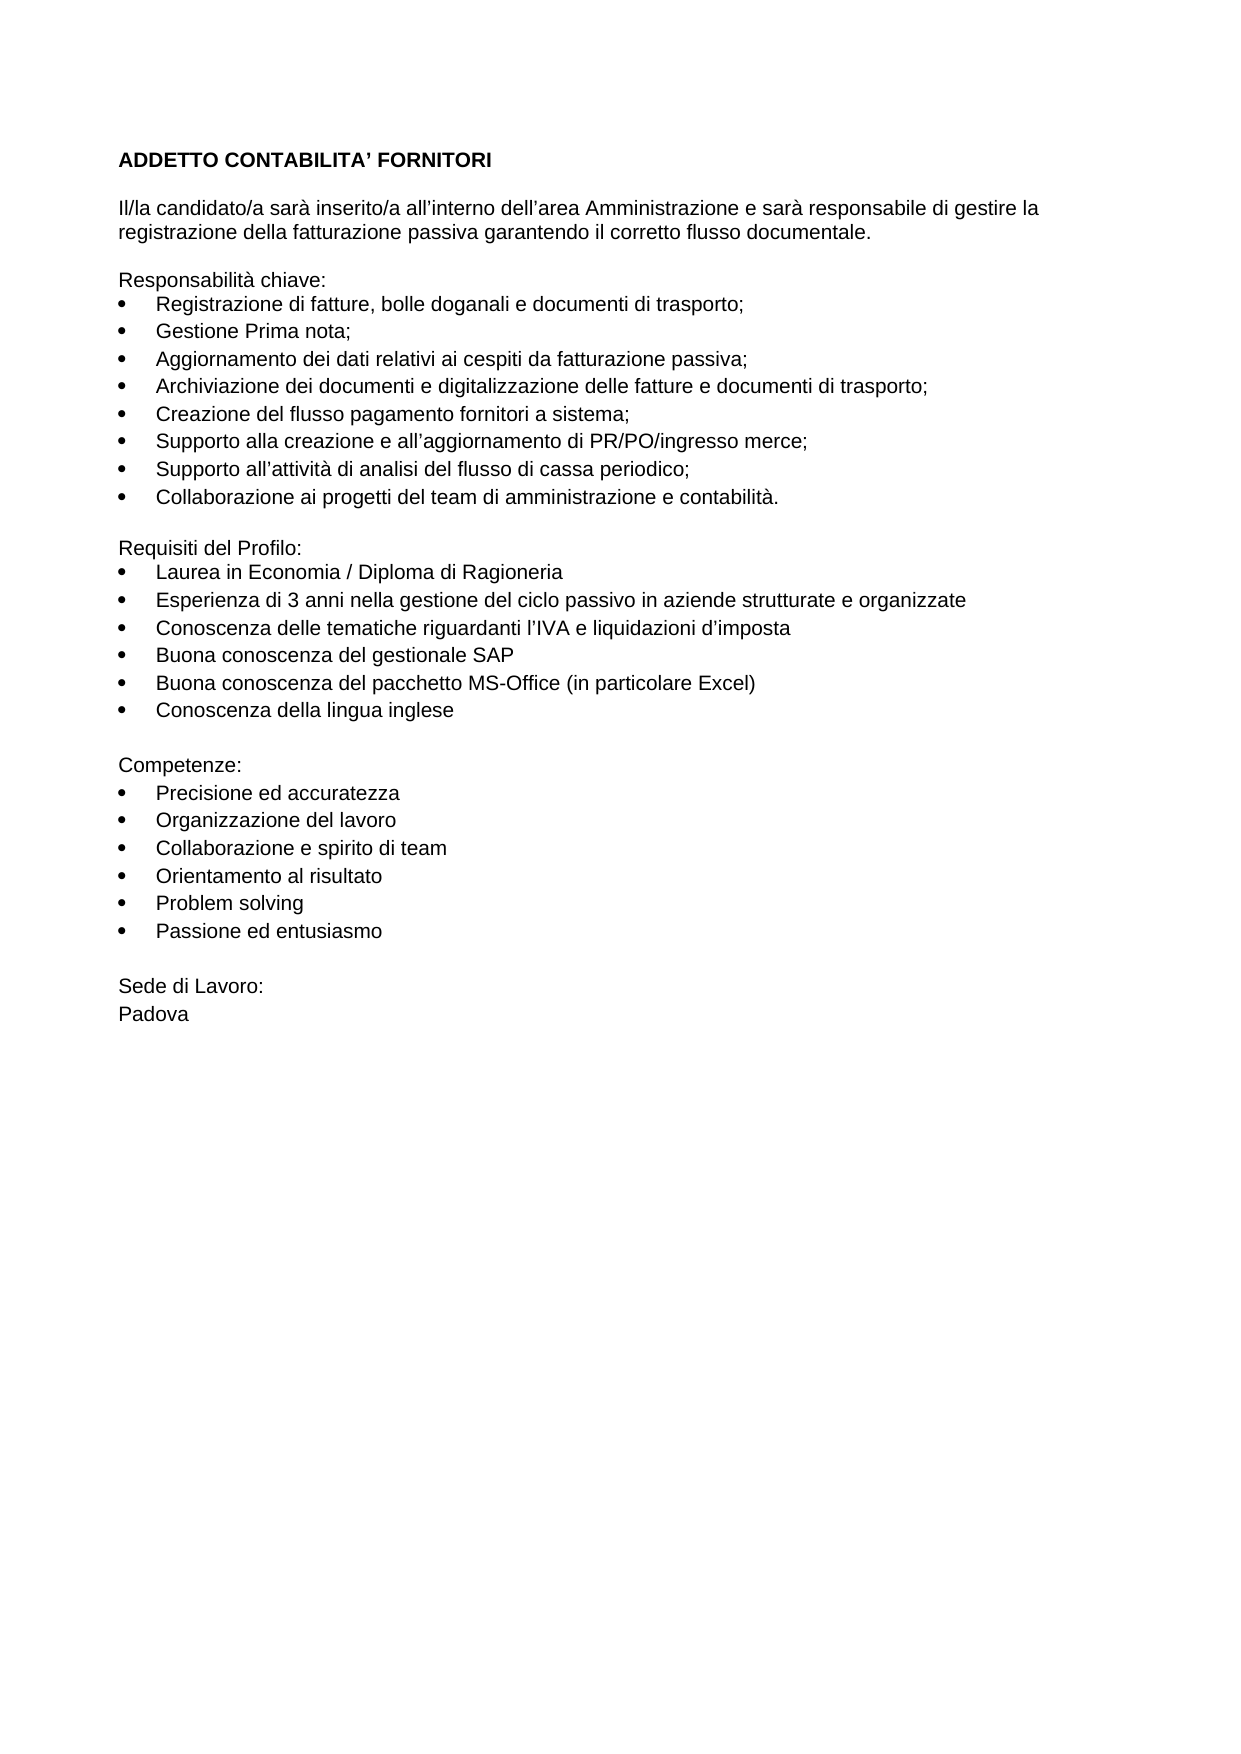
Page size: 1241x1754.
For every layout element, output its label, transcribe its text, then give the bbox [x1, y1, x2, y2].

list Supporto alla creazione e all’aggiornamento di PR/PO/ingresso merce; [118, 429, 1122, 453]
list Problem solving [118, 891, 1122, 915]
list Precisione ed accuratezza [118, 781, 1122, 805]
list Laurea in Economia / Diploma di Ragioneria [118, 560, 1122, 584]
list Passione ed entusiasmo [118, 919, 1122, 943]
text Il/la candidato/a sarà inserito/a all’interno dell’area Amministrazione e sarà responsabile di gestire la registrazione della fatturazione passiva garantendo il corretto flusso documentale. [118, 196, 1122, 243]
list Conoscenza della lingua inglese [118, 698, 1122, 722]
list Aggiornamento dei dati relativi ai cespiti da fatturazione passiva; [118, 347, 1122, 371]
list Conoscenza delle tematiche riguardanti l’IVA e liquidazioni d’imposta [118, 615, 1122, 639]
text Sede di Lavoro: [118, 974, 1122, 998]
list Buona conoscenza del gestionale SAP [118, 643, 1122, 667]
text Competenze: [118, 753, 1122, 777]
list Supporto all’attività di analisi del flusso di cassa periodico; [118, 457, 1122, 481]
text ADDETTO CONTABILITA’ FORNITORI [118, 148, 1122, 172]
list Buona conoscenza del pacchetto MS-Office (in particolare Excel) [118, 671, 1122, 694]
list Collaborazione ai progetti del team di amministrazione e contabilità. [118, 484, 1122, 509]
text Responsabilità chiave: [118, 267, 1122, 291]
text Requisiti del Profilo: [118, 536, 1122, 560]
list Orientamento al risultato [118, 863, 1122, 888]
list Collaborazione e spirito di team [118, 836, 1122, 860]
list Creazione del flusso pagamento fornitori a sistema; [118, 402, 1122, 426]
text Padova [118, 1001, 1122, 1025]
list Esperienza di 3 anni nella gestione del ciclo passivo in aziende strutturate e organizzate [118, 588, 1122, 612]
list Archiviazione dei documenti e digitalizzazione delle fatture e documenti di trasporto; [118, 374, 1122, 398]
list Registrazione di fatture, bolle doganali e documenti di trasporto; [118, 291, 1122, 315]
list Gestione Prima nota; [118, 319, 1122, 343]
list Organizzazione del lavoro [118, 808, 1122, 832]
